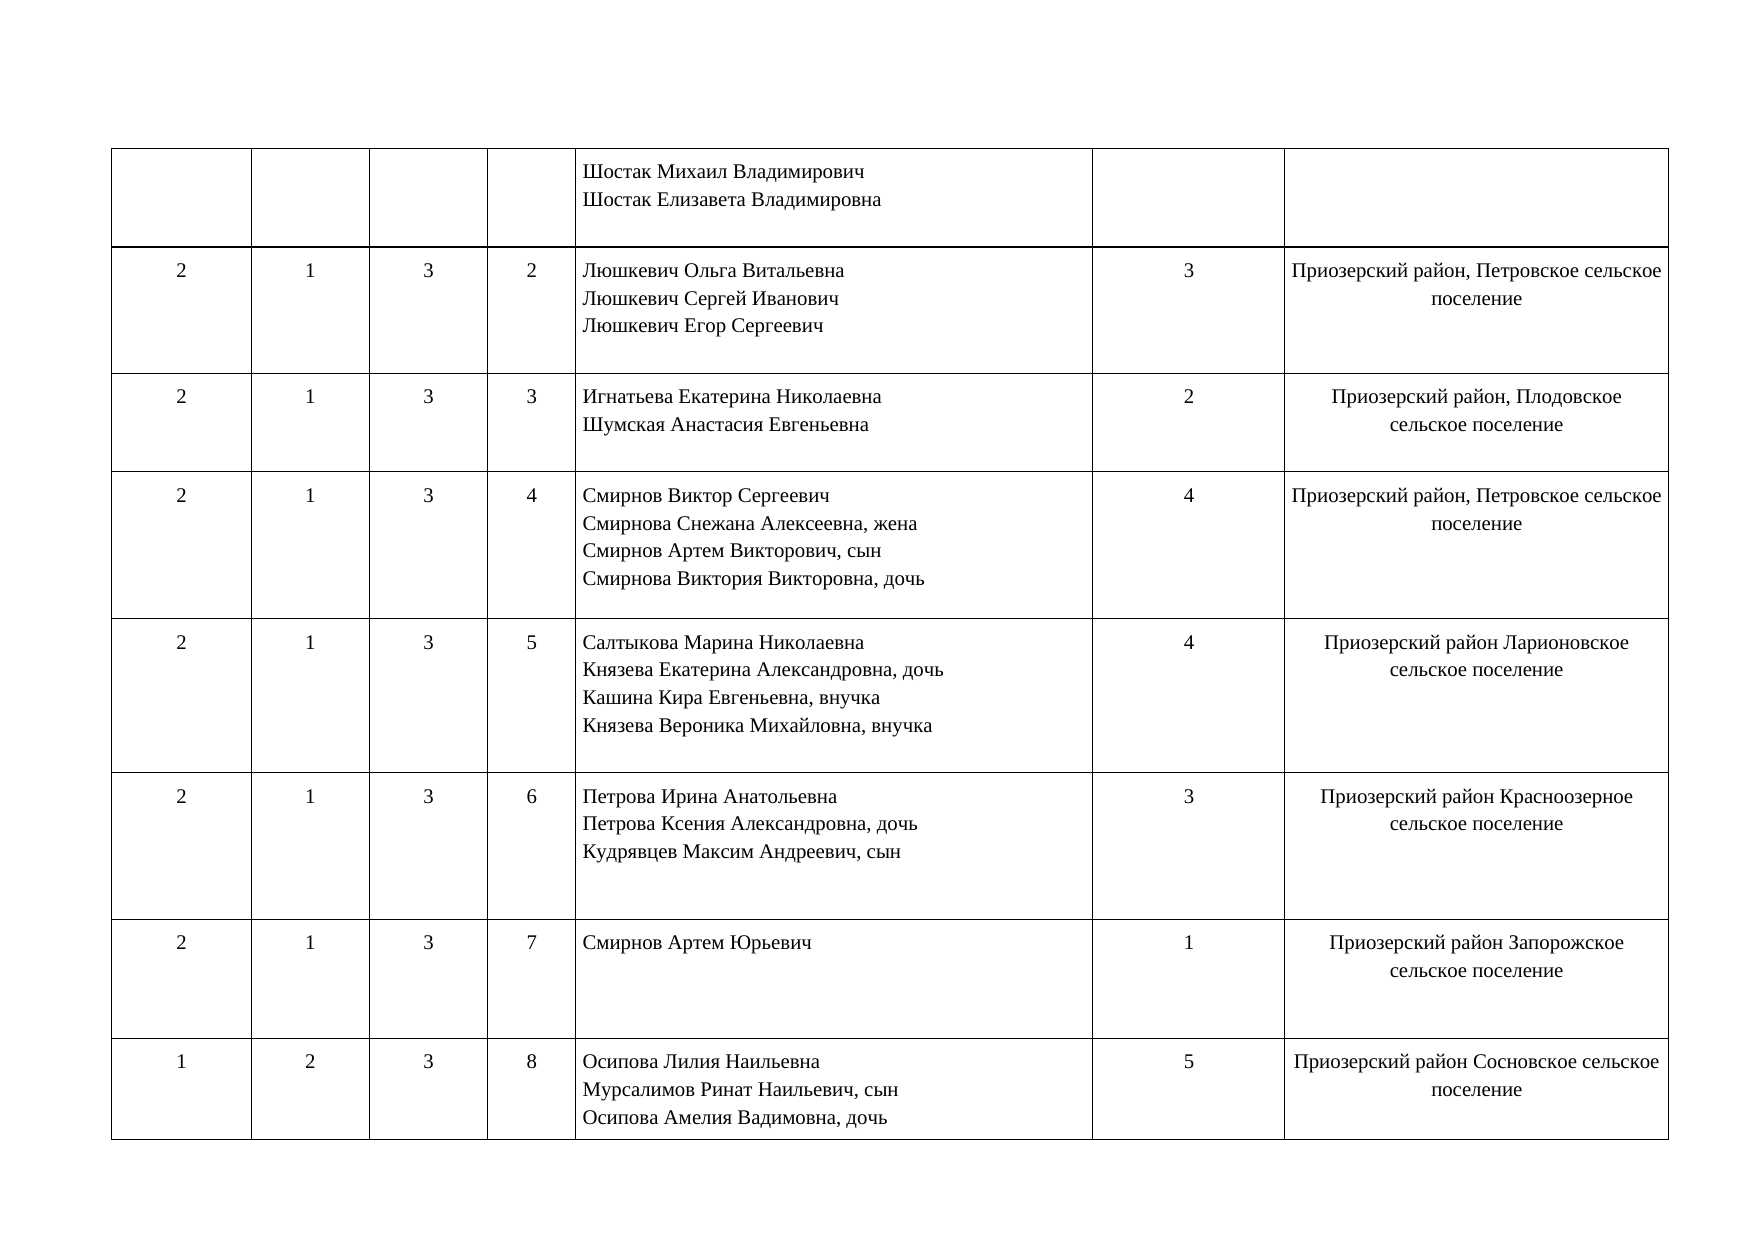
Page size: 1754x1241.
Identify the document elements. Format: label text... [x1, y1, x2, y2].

table_cell 4 [1093, 619, 1284, 772]
table_cell Приозерский район Красноозерное сельское поселение [1285, 773, 1668, 919]
table_cell 1 [252, 248, 369, 373]
table_cell 3 [370, 920, 487, 1038]
table_cell 1 [488, 149, 575, 246]
table_cell 3 [370, 773, 487, 919]
table_cell 3 [370, 248, 487, 373]
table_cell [1285, 1039, 1668, 1139]
table_cell 4 [1093, 472, 1284, 618]
table_cell 5 [1093, 149, 1284, 246]
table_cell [576, 149, 1092, 246]
table_cell Смирнов Виктор Сергеевич Смирнова Снежана Алексеевна, жена Смирнов Артем Викторович, сын Смирнова Виктория Викторовна, дочь [576, 472, 1092, 618]
table_cell 2 [112, 248, 251, 373]
table_cell Приозерский район, Петровское сельское поселение [1285, 248, 1668, 373]
table_cell 4 [488, 472, 575, 618]
table_cell 3 [488, 374, 575, 471]
table_cell 1 [252, 619, 369, 772]
table_cell 3 [1093, 248, 1284, 373]
table_cell 7 [488, 920, 575, 1038]
table_cell 1 [1093, 920, 1284, 1038]
table_cell 2 [1093, 374, 1284, 471]
table_cell 1 [252, 472, 369, 618]
table_cell 2 [112, 773, 251, 919]
table_cell 3 [1093, 773, 1284, 919]
table_cell Смирнов Артем Юрьевич [576, 920, 1092, 1038]
table_cell 1 [370, 149, 487, 246]
table_cell 2 [112, 619, 251, 772]
table_cell Приозерский район, Плодовское сельское поселение [1285, 374, 1668, 471]
table_cell 3 [370, 374, 487, 471]
table_cell Игнатьева Екатерина Николаевна Шумская Анастасия Евгеньевна [576, 374, 1092, 471]
table_cell 5 [1093, 1039, 1284, 1139]
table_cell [576, 1039, 1092, 1139]
table_cell 1 [252, 920, 369, 1038]
table_cell 6 [488, 773, 575, 919]
table_cell 3 [370, 619, 487, 772]
table_cell Приозерский район Ларионовское сельское поселение [1285, 619, 1668, 772]
table_cell 2 [112, 472, 251, 618]
table_cell 2 [252, 1039, 369, 1139]
table_cell Салтыкова Марина Николаевна Князева Екатерина Александровна, дочь Кашина Кира Евгеньевна, внучка Князева Вероника Михайловна, внучка [576, 619, 1092, 772]
table_cell 8 [488, 1039, 575, 1139]
table_cell 3 [370, 1039, 487, 1139]
table_cell 2 [112, 374, 251, 471]
table_cell Приозерский район Запорожское сельское поселение [1285, 920, 1668, 1038]
table_cell 3 [370, 472, 487, 618]
table_cell 1 [252, 149, 369, 246]
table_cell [1285, 149, 1668, 246]
table_cell Приозерский район, Петровское сельское поселение [1285, 472, 1668, 618]
table_cell 1 [112, 149, 251, 246]
table_cell 1 [252, 773, 369, 919]
table_cell 5 [488, 619, 575, 772]
table_cell 2 [112, 920, 251, 1038]
table_cell Петрова Ирина Анатольевна Петрова Ксения Александровна, дочь Кудрявцев Максим Андреевич, сын [576, 773, 1092, 919]
table_cell 2 [488, 248, 575, 373]
table_cell Люшкевич Ольга Витальевна Люшкевич Сергей Иванович Люшкевич Егор Сергеевич [576, 248, 1092, 373]
table_cell 1 [252, 374, 369, 471]
table_cell 1 [112, 1039, 251, 1139]
